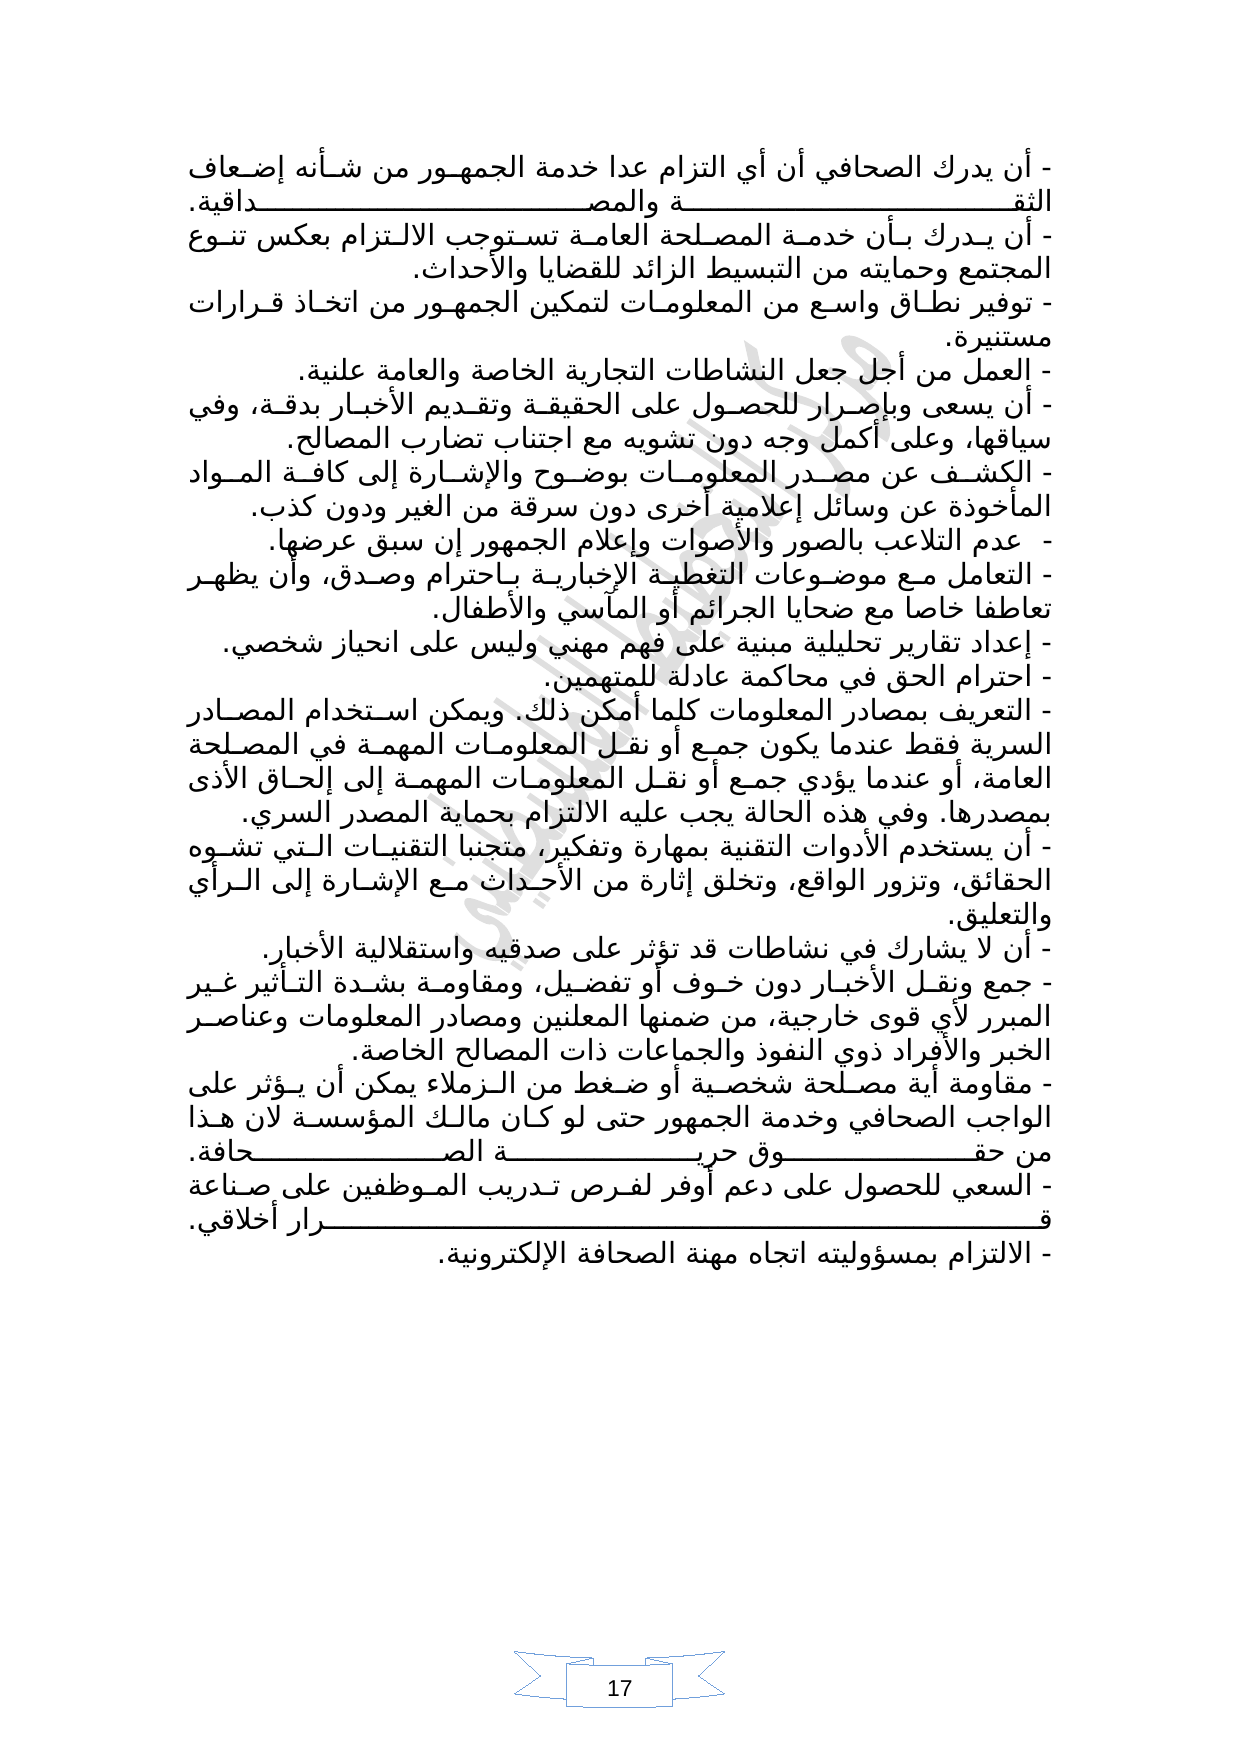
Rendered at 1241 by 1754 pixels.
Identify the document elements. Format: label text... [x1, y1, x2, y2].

text - عدم التلاعب بالصور والأصوات وإعلام الجمهور إن سبق عرضها. [187, 523, 1053, 557]
text - مقاومة أية مصلحة شخصية أو ضغط من الزملاء يمكن أن يؤثر على الواجب الصحافي وخدمة الجمهور حتى لو كان مالك المؤسسة لان هذا من حقوق حرية الصحافة. - السعي للحصول على دعم أوفر لفرص تدريب الموظفين على صناعة قرار أخلاقي. - الالتزام بمسؤوليته اتجاه مهنة الصحافة الإلكترونية. [187, 1067, 1053, 1271]
text - التعامل مع موضوعات التغطية الإخبارية باحترام وصدق، وأن يظهر تعاطفا خاصا مع ضحايا الجرائم أو المآسي والأطفال. [187, 557, 1053, 625]
text - جمع ونقل الأخبار دون خوف أو تفضيل، ومقاومة بشدة التأثير غير المبرر لأي قوى خارجية، من ضمنها المعلنين ومصادر المعلومات وعناصر الخبر والأفراد ذوي النفوذ والجماعات ذات المصالح الخاصة. [187, 965, 1053, 1067]
text - أن يسعى وبإصرار للحصول على الحقيقة وتقديم الأخبار بدقة، وفي سياقها، وعلى أكمل وجه دون تشويه مع اجتناب تضارب المصالح. [187, 388, 1053, 456]
text - إعداد تقارير تحليلية مبنية على فهم مهني وليس على انحياز شخصي. [187, 625, 1053, 659]
text - أن يستخدم الأدوات التقنية بمهارة وتفكير، متجنبا التقنيات التي تشوه الحقائق، وتزور الواقع، وتخلق إثارة من الأحداث مع الإشارة إلى الرأي والتعليق. [187, 829, 1053, 931]
text - احترام الحق في محاكمة عادلة للمتهمين. [187, 659, 1053, 693]
text - توفير نطاق واسع من المعلومات لتمكين الجمهور من اتخاذ قرارات مستنيرة. [187, 286, 1053, 354]
text - الكشف عن مصدر المعلومات بوضوح والإشارة إلى كافة المواد المأخوذة عن وسائل إعلامية أخرى دون سرقة من الغير ودون كذب. [187, 456, 1053, 523]
text - أن يدرك الصحافي أن أي التزام عدا خدمة الجمهور من شأنه إضعاف الثقة والمصداقية. - أن يدرك بأن خدمة المصلحة العامة تستوجب الالتزام بعكس تنوع المجتمع وحمايته من التبسيط الزائد للقضايا والأحداث. [187, 150, 1053, 286]
text - أن لا يشارك في نشاطات قد تؤثر على صدقيه واستقلالية الأخبار. [187, 931, 1053, 965]
text - التعريف بمصادر المعلومات كلما أمكن ذلك. ويمكن استخدام المصادر السرية فقط عندما يكون جمع أو نقل المعلومات المهمة في المصلحة العامة، أو عندما يؤدي جمع أو نقل المعلومات المهمة إلى إلحاق الأذى بمصدرها. وفي هذه الحالة يجب عليه الالتزام بحماية المصدر السري. [187, 693, 1053, 829]
text - العمل من أجل جعل النشاطات التجارية الخاصة والعامة علنية. [187, 354, 1053, 388]
